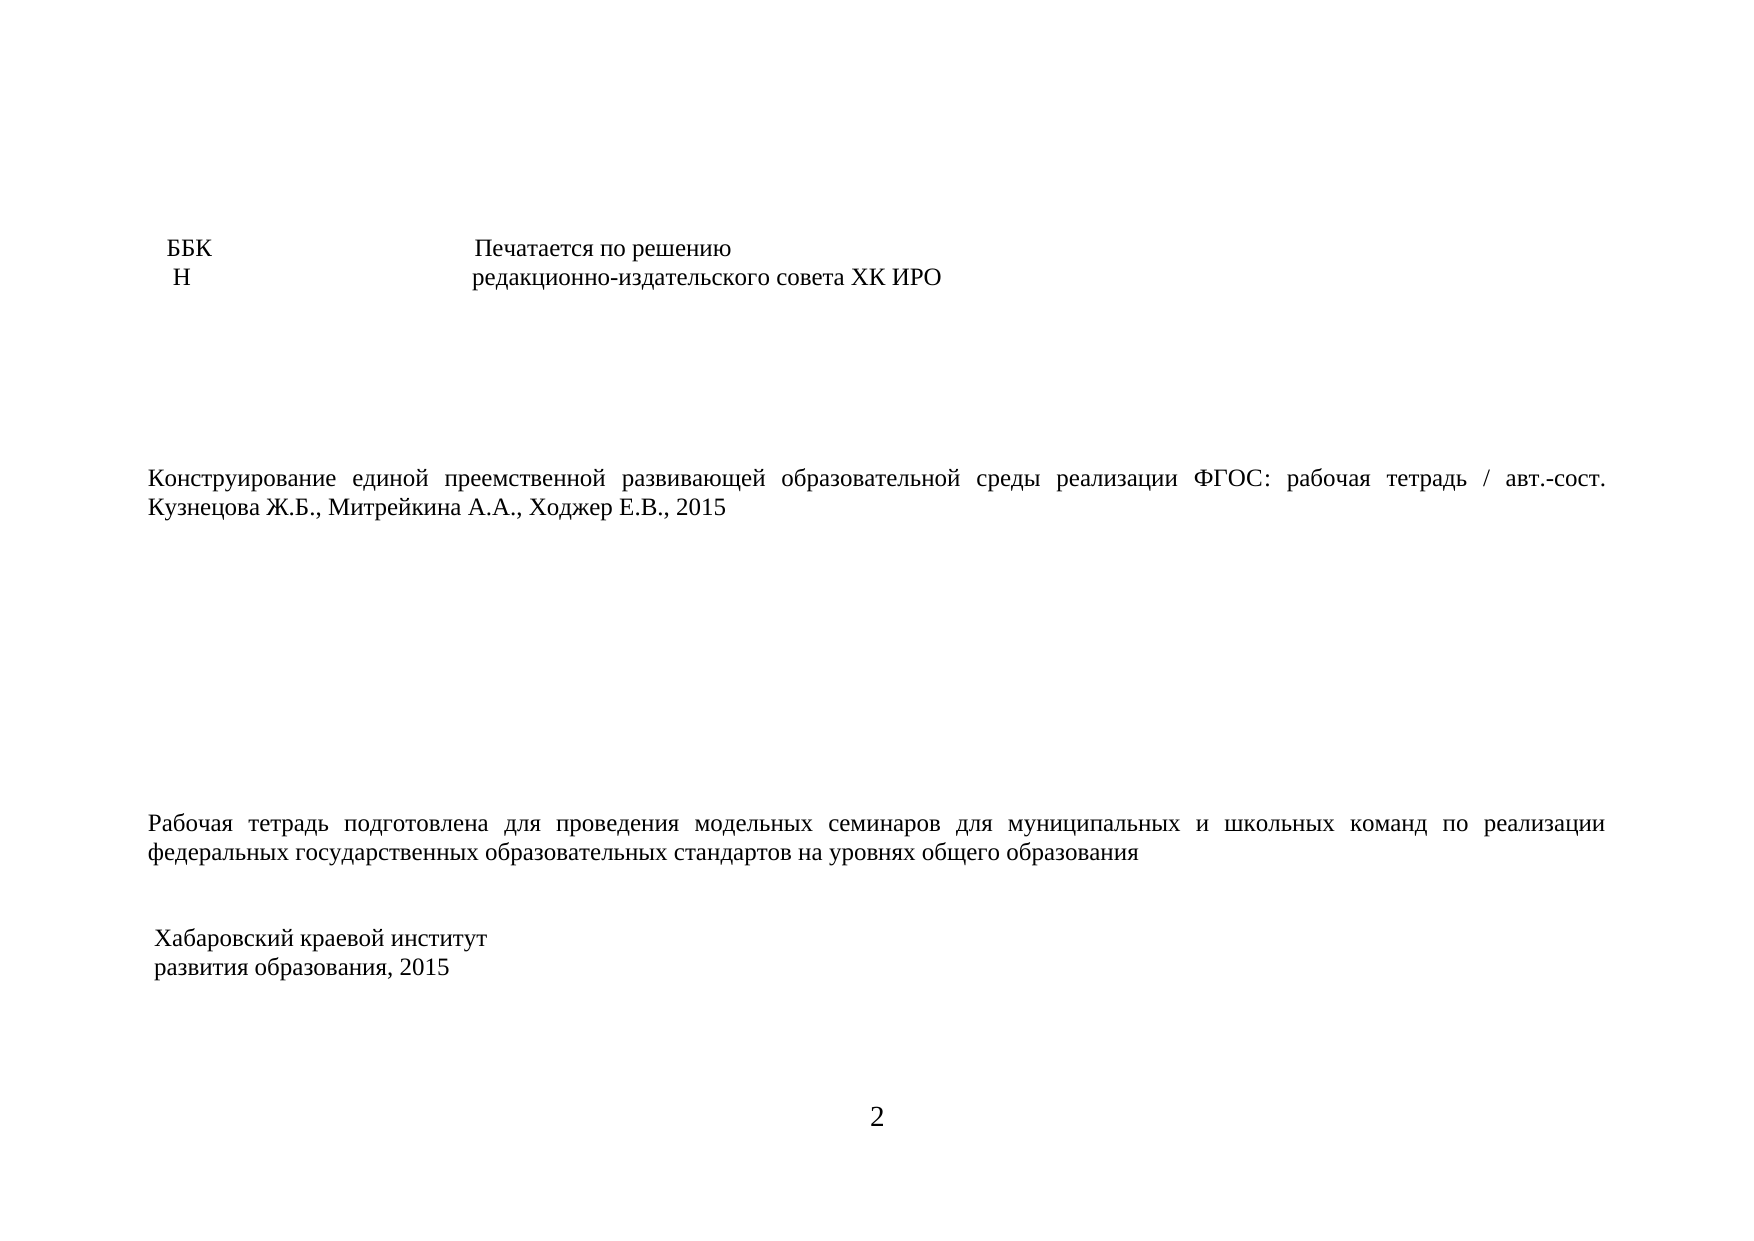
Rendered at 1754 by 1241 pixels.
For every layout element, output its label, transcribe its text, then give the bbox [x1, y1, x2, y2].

text Рабочая тетрадь подготовлена для проведения модельных семинаров для муниципальных и школьных команд по реализации федеральных государственных образовательных стандартов на уровнях общего образования [148, 808, 1606, 866]
text Хабаровский краевой институт [148, 923, 1606, 952]
text Конструирование единой преемственной развивающей образовательной среды реализации ФГОС: рабочая тетрадь / авт.-сост. Кузнецова Ж.Б., Митрейкина А.А., Ходжер Е.В., 2015 [148, 463, 1606, 521]
text ББК Печатается по решению [148, 233, 1606, 262]
text Н редакционно-издательского совета ХК ИРО [148, 262, 1606, 291]
text развития образования, 2015 [148, 952, 1606, 981]
